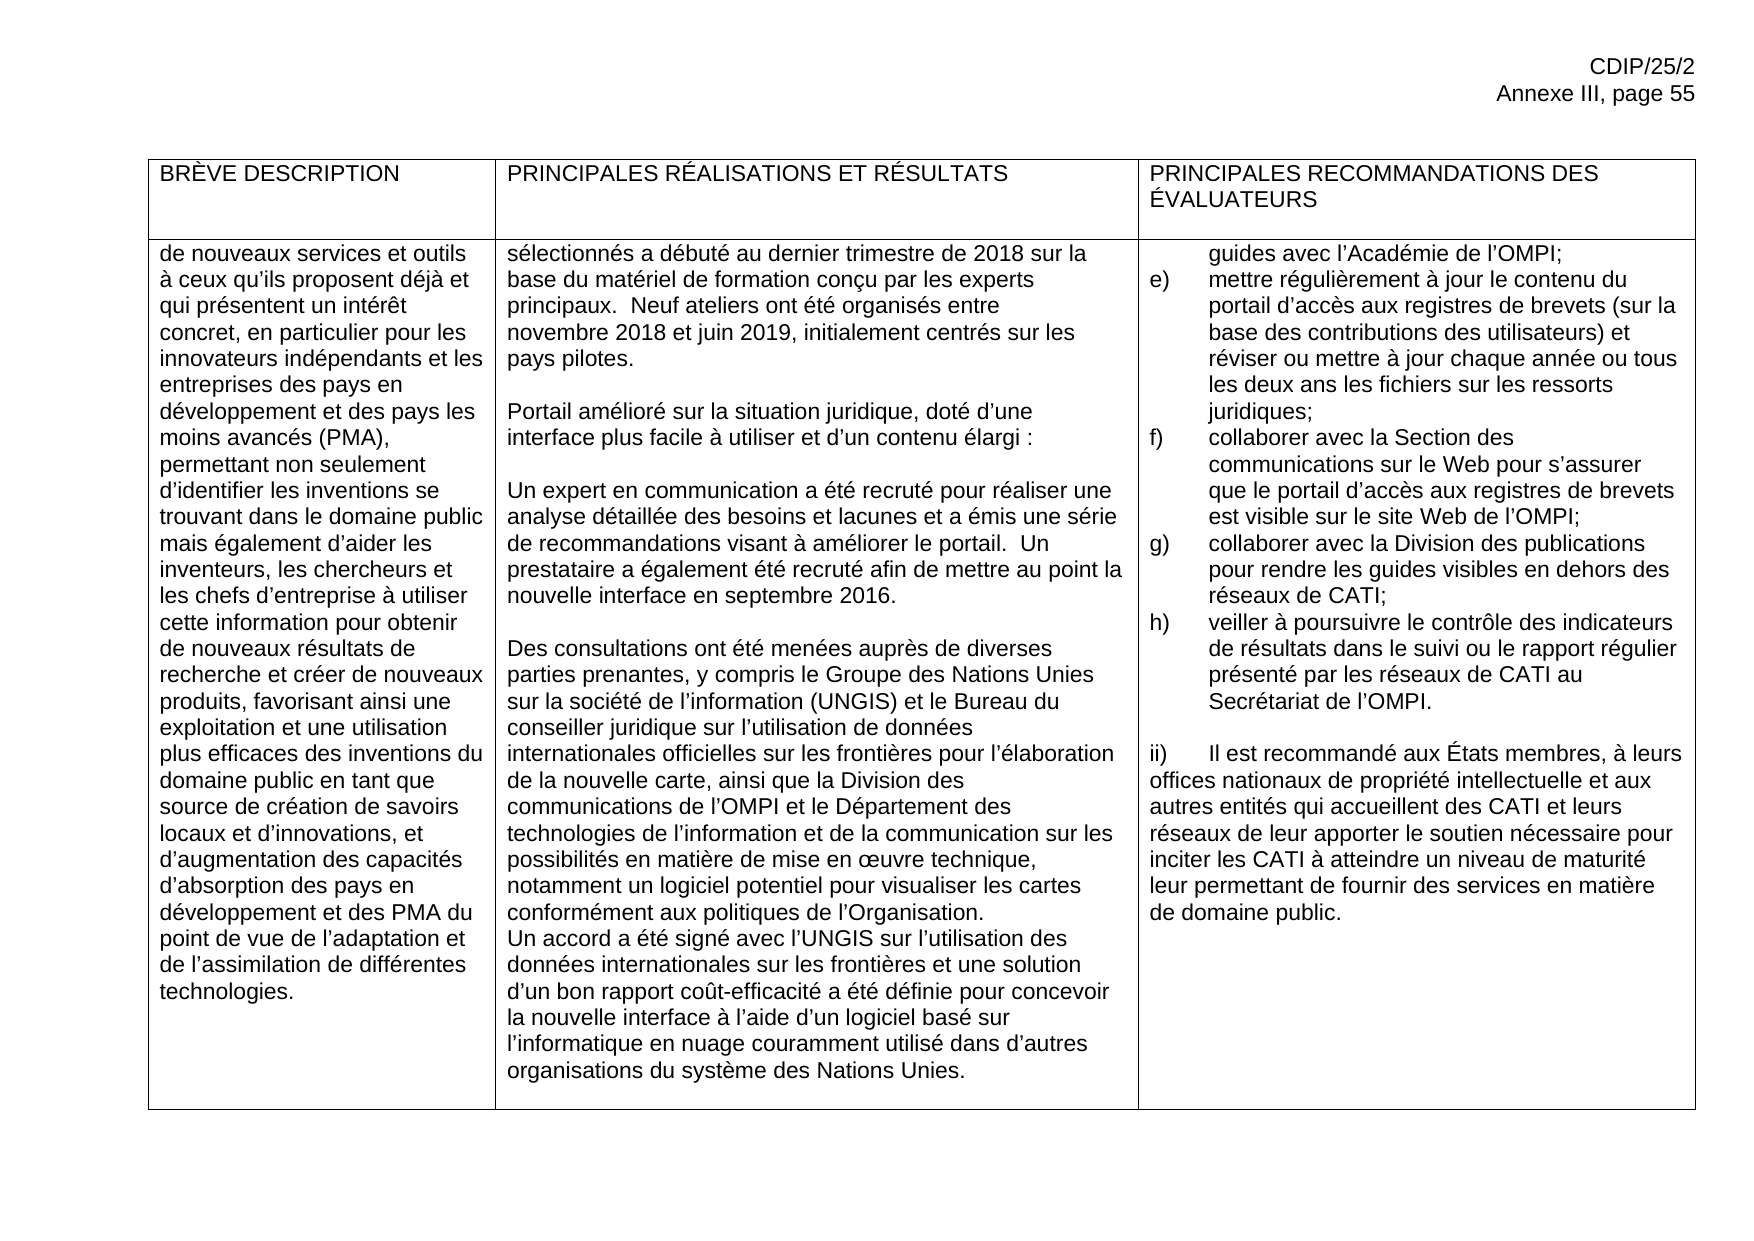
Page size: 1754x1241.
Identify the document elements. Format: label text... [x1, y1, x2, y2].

table_header PRINCIPALES RÉALISATIONS ET RÉSULTATS [496, 160, 1138, 239]
table_header BRÈVE DESCRIPTION [149, 160, 495, 239]
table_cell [496, 240, 1138, 1109]
table_header PRINCIPALES RECOMMANDATIONS DES ÉVALUATEURS [1139, 160, 1695, 239]
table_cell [1139, 240, 1695, 1109]
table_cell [149, 240, 495, 1109]
